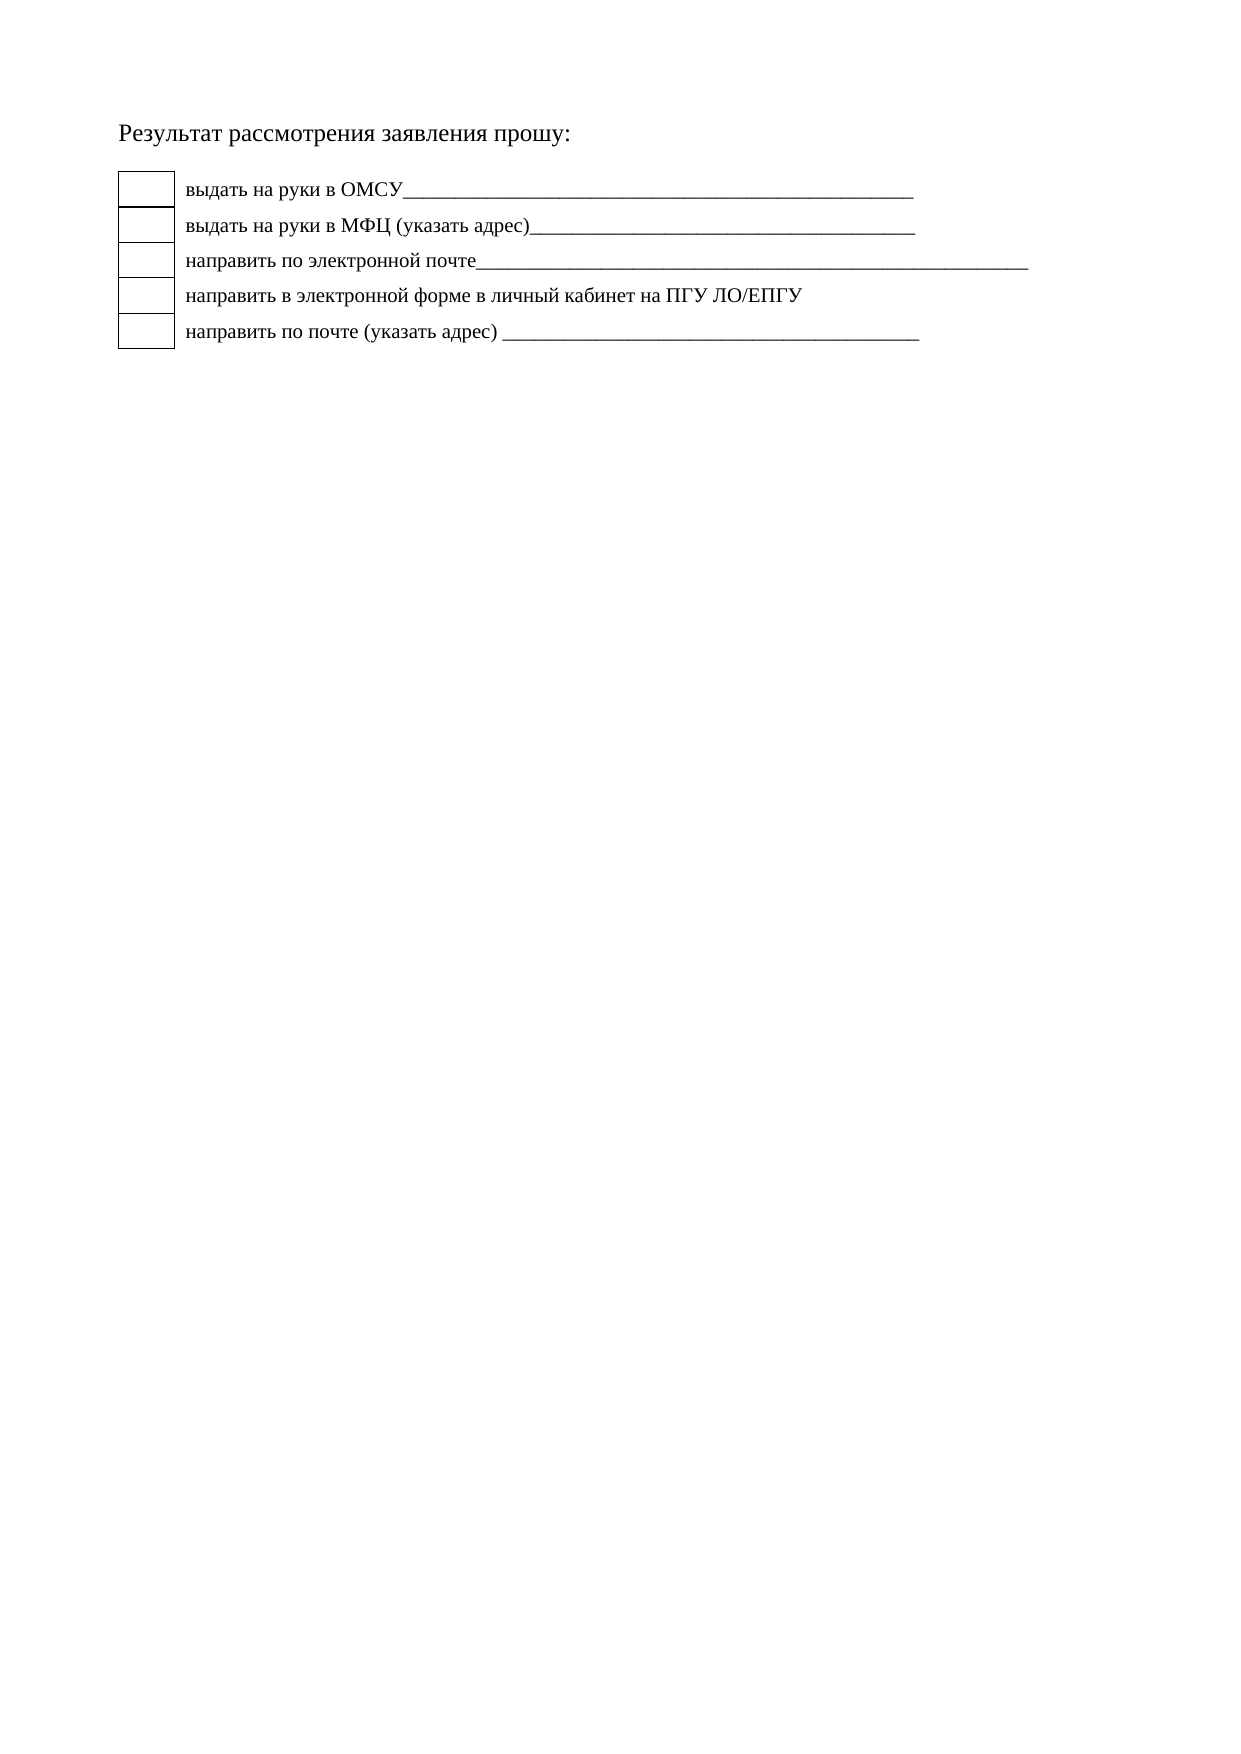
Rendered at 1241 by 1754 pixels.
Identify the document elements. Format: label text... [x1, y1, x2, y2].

text Результат рассмотрения заявления прошу: [118, 118, 1181, 147]
table_cell [119, 208, 174, 242]
table_cell [119, 243, 174, 277]
table_cell [119, 314, 174, 348]
table_header [119, 172, 174, 206]
table_cell направить по электронной почте_____________________________________________________ [175, 242, 1197, 277]
table_cell направить по почте (указать адрес) ________________________________________ [175, 313, 1197, 348]
table_header выдать на руки в ОМСУ_________________________________________________ [175, 171, 1197, 206]
table_cell направить в электронной форме в личный кабинет на ПГУ ЛО/ЕПГУ [175, 277, 1197, 313]
table_cell выдать на руки в МФЦ (указать адрес)_____________________________________ [175, 206, 1197, 242]
table_cell [119, 278, 174, 313]
